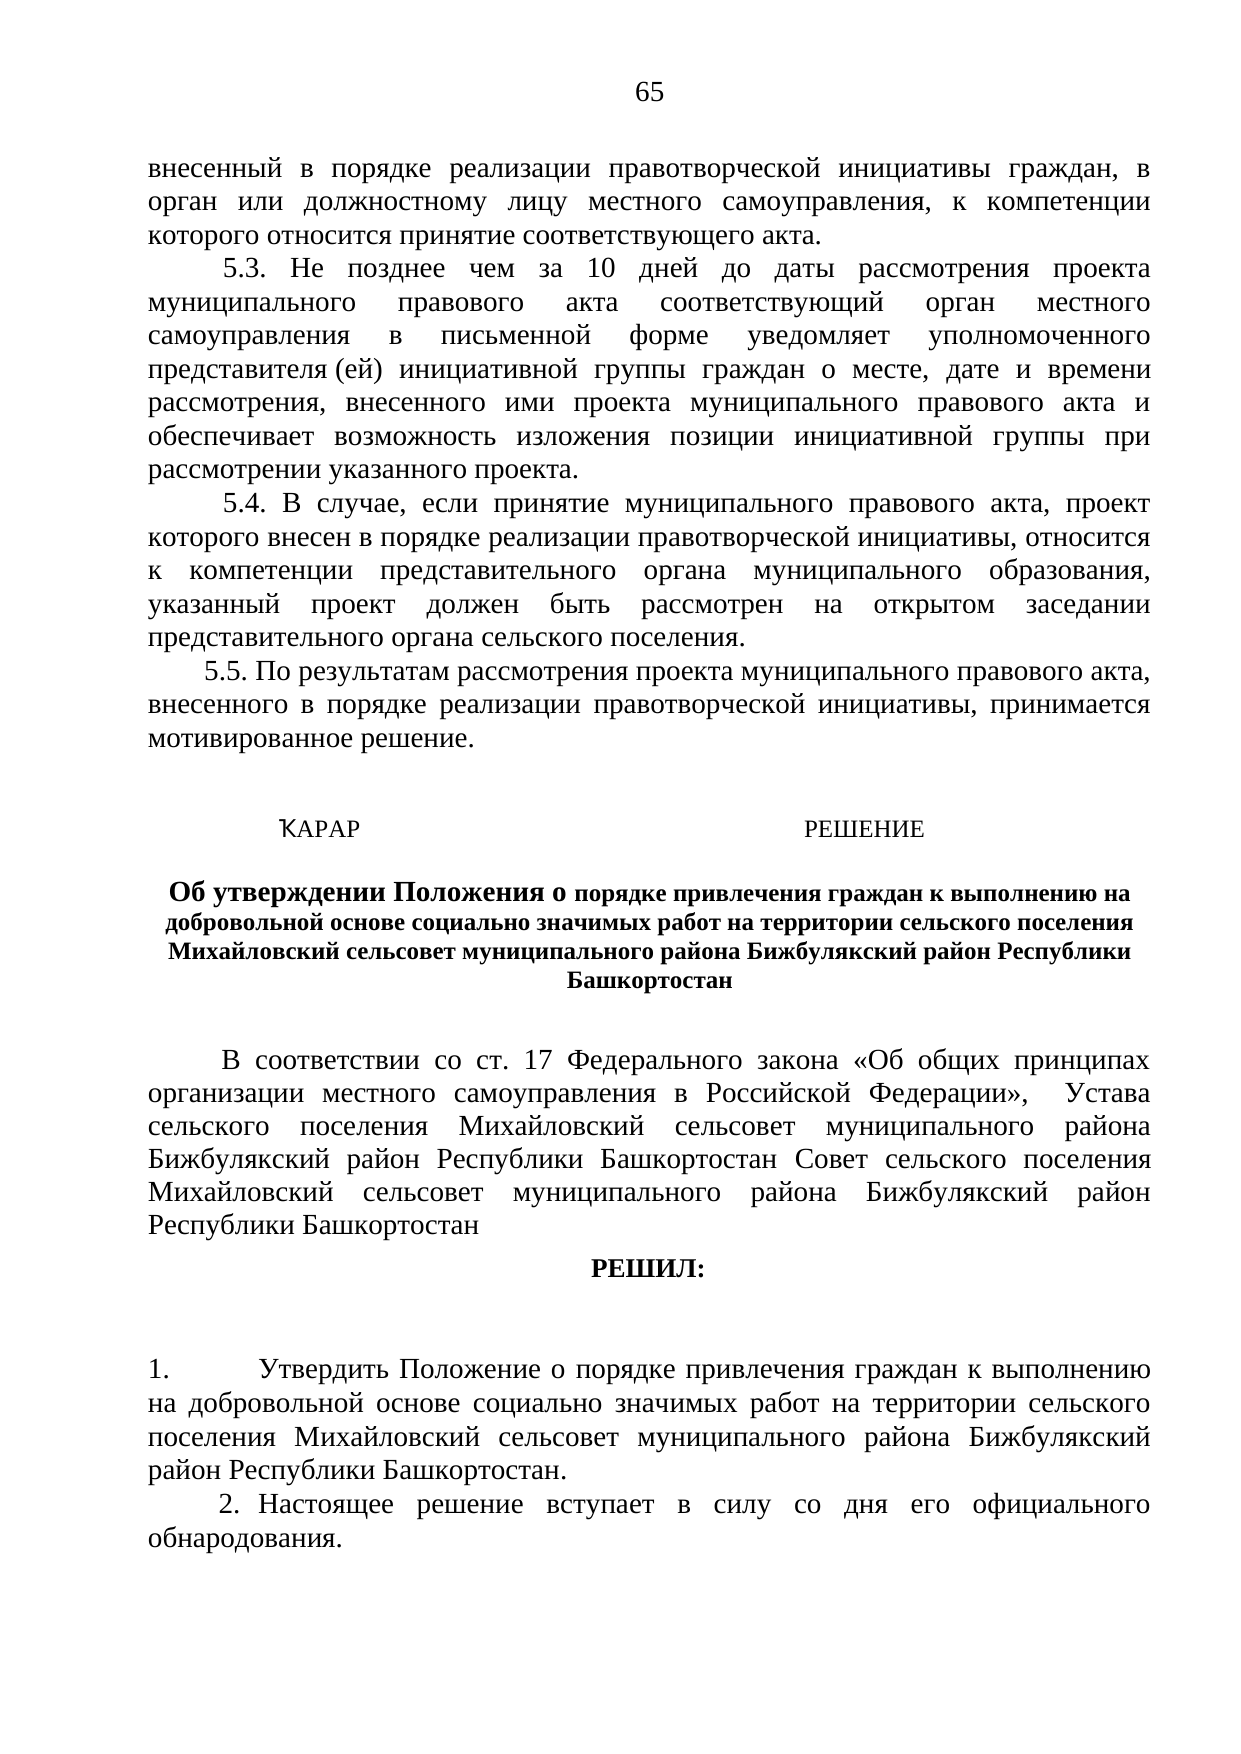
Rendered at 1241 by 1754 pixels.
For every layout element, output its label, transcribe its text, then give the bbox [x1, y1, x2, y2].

text РЕШИЛ: [148, 1252, 1148, 1283]
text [148, 150, 1152, 250]
text Об утверждении Положения о порядке привлечения граждан к выполнению на добровольной основе социально значимых работ на территории сельского поселения Михайловский сельсовет муниципального района Бижбулякский район Республики Башкортостан [148, 874, 1152, 994]
text ҠАРАР РЕШЕНИЕ [129, 811, 1152, 845]
text 5.4. В случае, если принятие муниципального правового акта, проект которого внесен в порядке реализации правотворческой инициативы, относится к компетенции представительного органа муниципального образования, указанный проект должен быть рассмотрен на открытом заседании представительного органа сельского поселения. [148, 485, 1152, 653]
list Настоящее решение вступает в силу со дня его официального обнародования. [148, 1487, 1152, 1554]
text 5.3. Не позднее чем за 10 дней до даты рассмотрения проекта муниципального правового акта соответствующий орган местного самоуправления в письменной форме уведомляет уполномоченного представителя (ей) инициативной группы граждан о месте, дате и времени рассмотрения, внесенного ими проекта муниципального правового акта и обеспечивает возможность изложения позиции инициативной группы при рассмотрении указанного проекта. [148, 250, 1152, 485]
text В соответствии со ст. 17 Федерального закона «Об общих принципах организации местного самоуправления в Российской Федерации», Устава сельского поселения Михайловский сельсовет муниципального района Бижбулякский район Республики Башкортостан Совет сельского поселения Михайловский сельсовет муниципального района Бижбулякский район Республики Башкортостан [148, 1043, 1152, 1241]
list Утвердить Положение о порядке привлечения граждан к выполнению на добровольной основе социально значимых работ на территории сельского поселения Михайловский сельсовет муниципального района Бижбулякский район Республики Башкортостан. [148, 1352, 1152, 1487]
text 5.5. По результатам рассмотрения проекта муниципального правового акта, внесенного в порядке реализации правотворческой инициативы, принимается мотивированное решение. [148, 653, 1152, 753]
